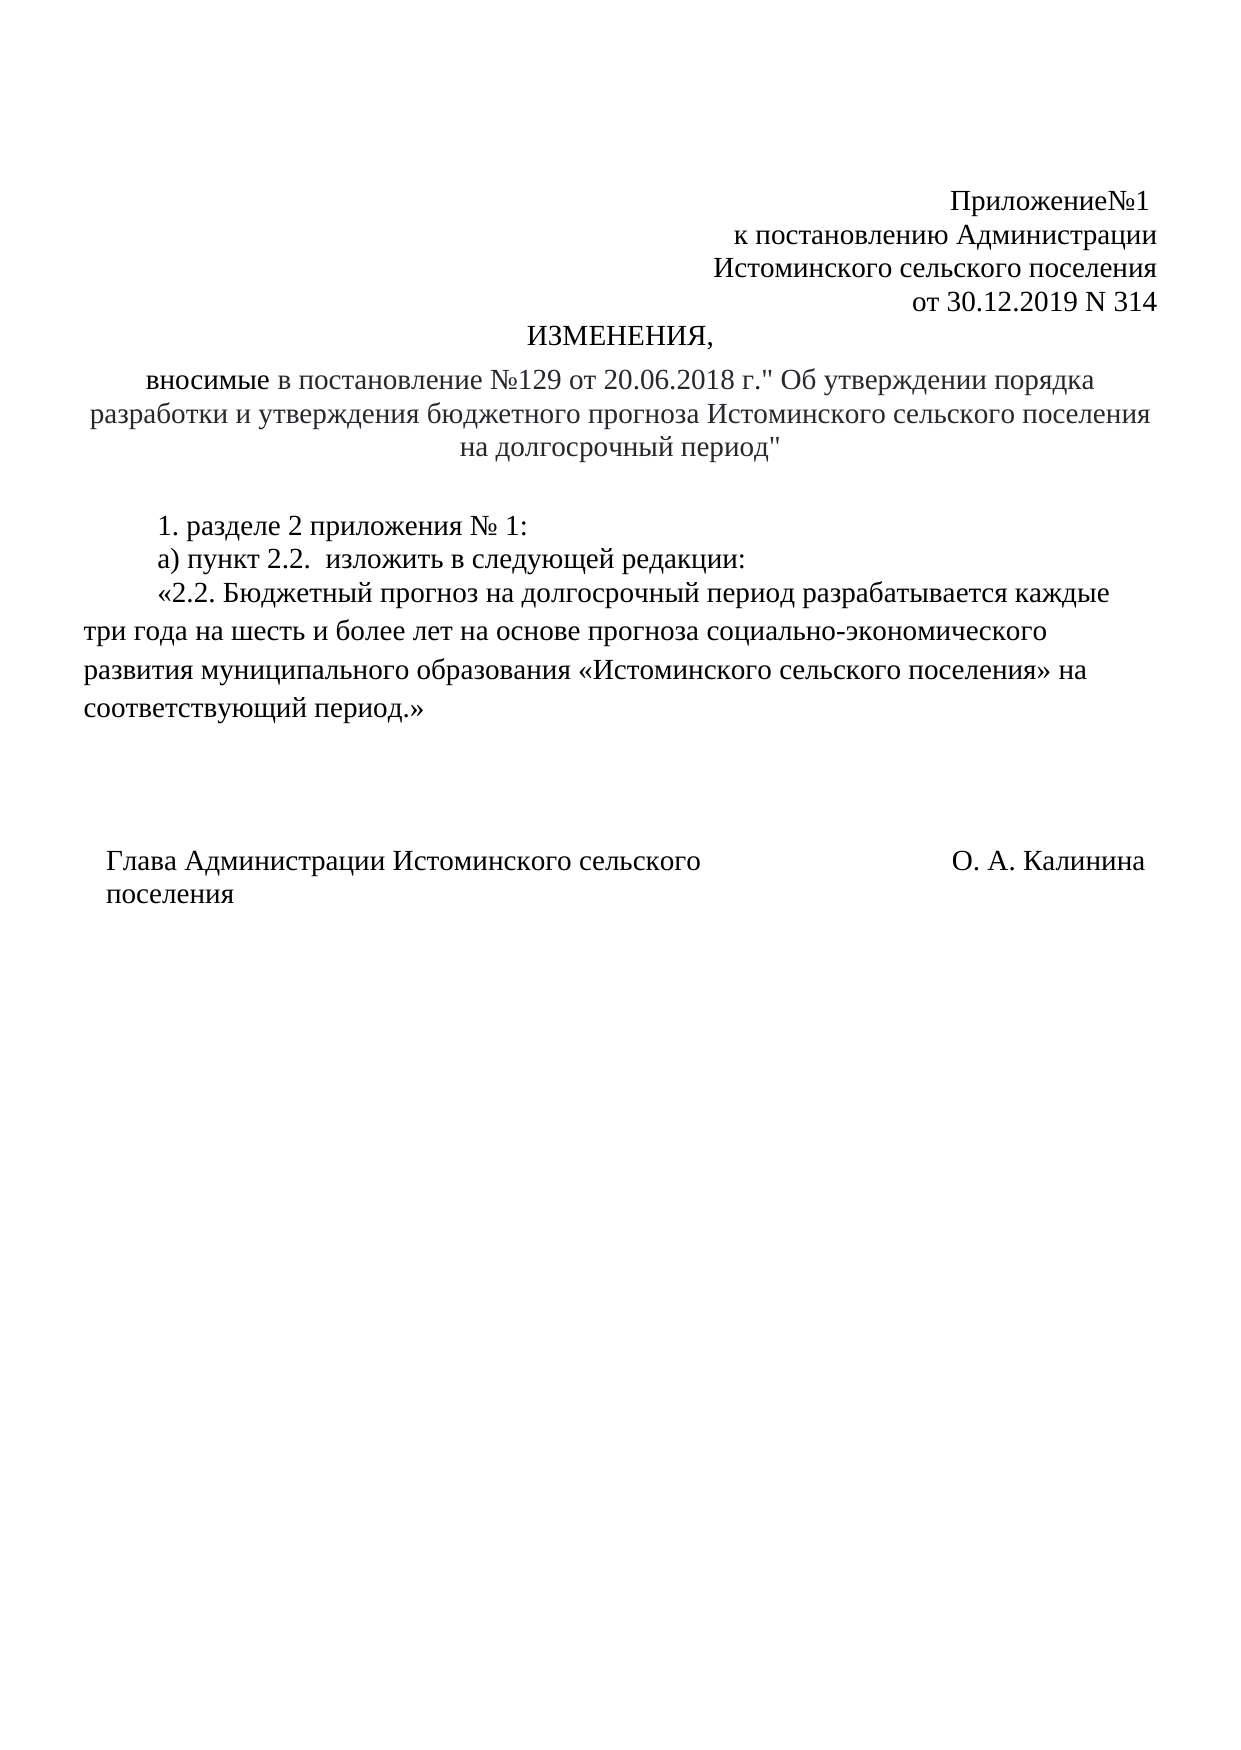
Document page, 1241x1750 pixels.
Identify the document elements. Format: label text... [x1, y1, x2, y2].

text ИЗМЕНЕНИЯ, [83, 318, 1157, 351]
text вносимые в постановление №129 от 20.06.2018 г." Об утверждении порядка разработки и утверждения бюджетного прогноза Истоминского сельского поселения на долгосрочный период" [83, 362, 1157, 463]
text «2.2. Бюджетный прогноз на долгосрочный период разрабатывается каждые три года на шесть и более лет на основе прогноза социально-экономического развития муниципального образования «Истоминского сельского поселения» на соответствующий период.» [83, 575, 1157, 724]
table_header Глава Администрации Истоминского сельского поселения [95, 843, 802, 910]
table_header О. А. Калинина [802, 843, 1156, 910]
text Приложение№1 к постановлению Администрации [83, 183, 1157, 251]
text 1. разделе 2 приложения № 1: [83, 508, 1157, 541]
text а) пункт 2.2. изложить в следующей редакции: [83, 541, 1157, 575]
text Истоминского сельского поселения от 30.12.2019 N 314 [83, 251, 1157, 318]
